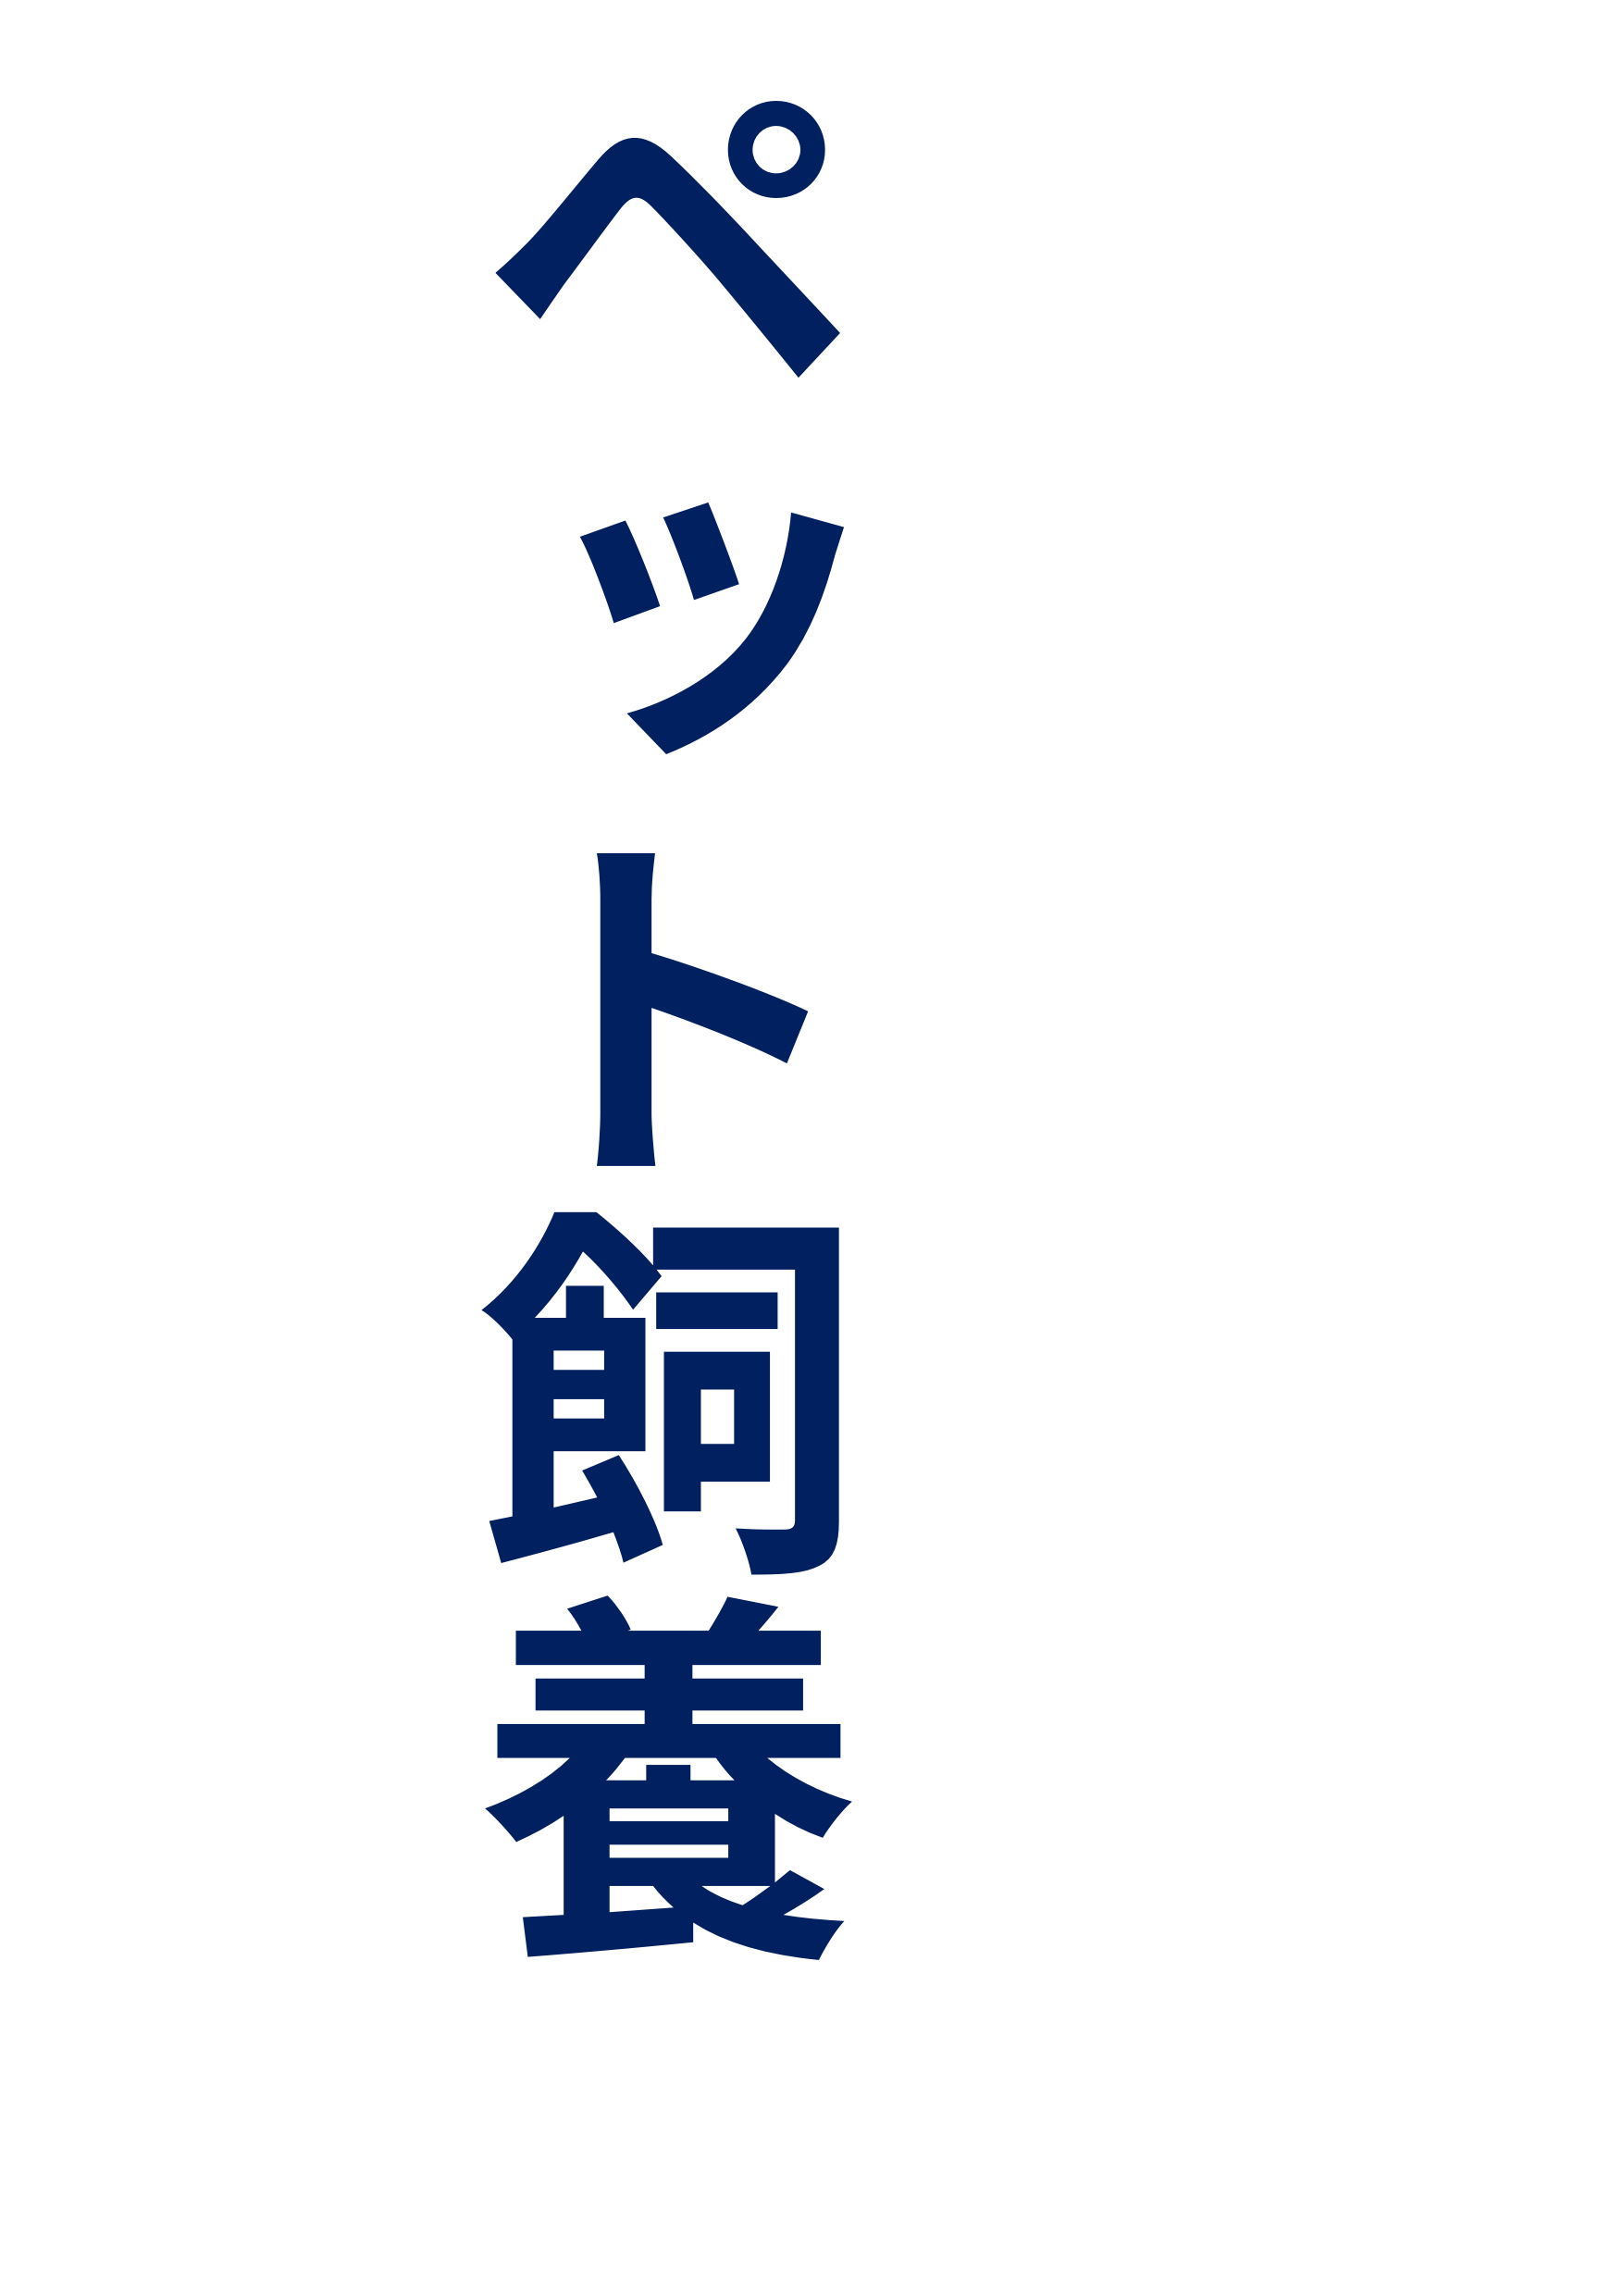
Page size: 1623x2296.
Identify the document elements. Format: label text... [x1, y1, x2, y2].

text ペット飼養 [140, 43, 1199, 2252]
